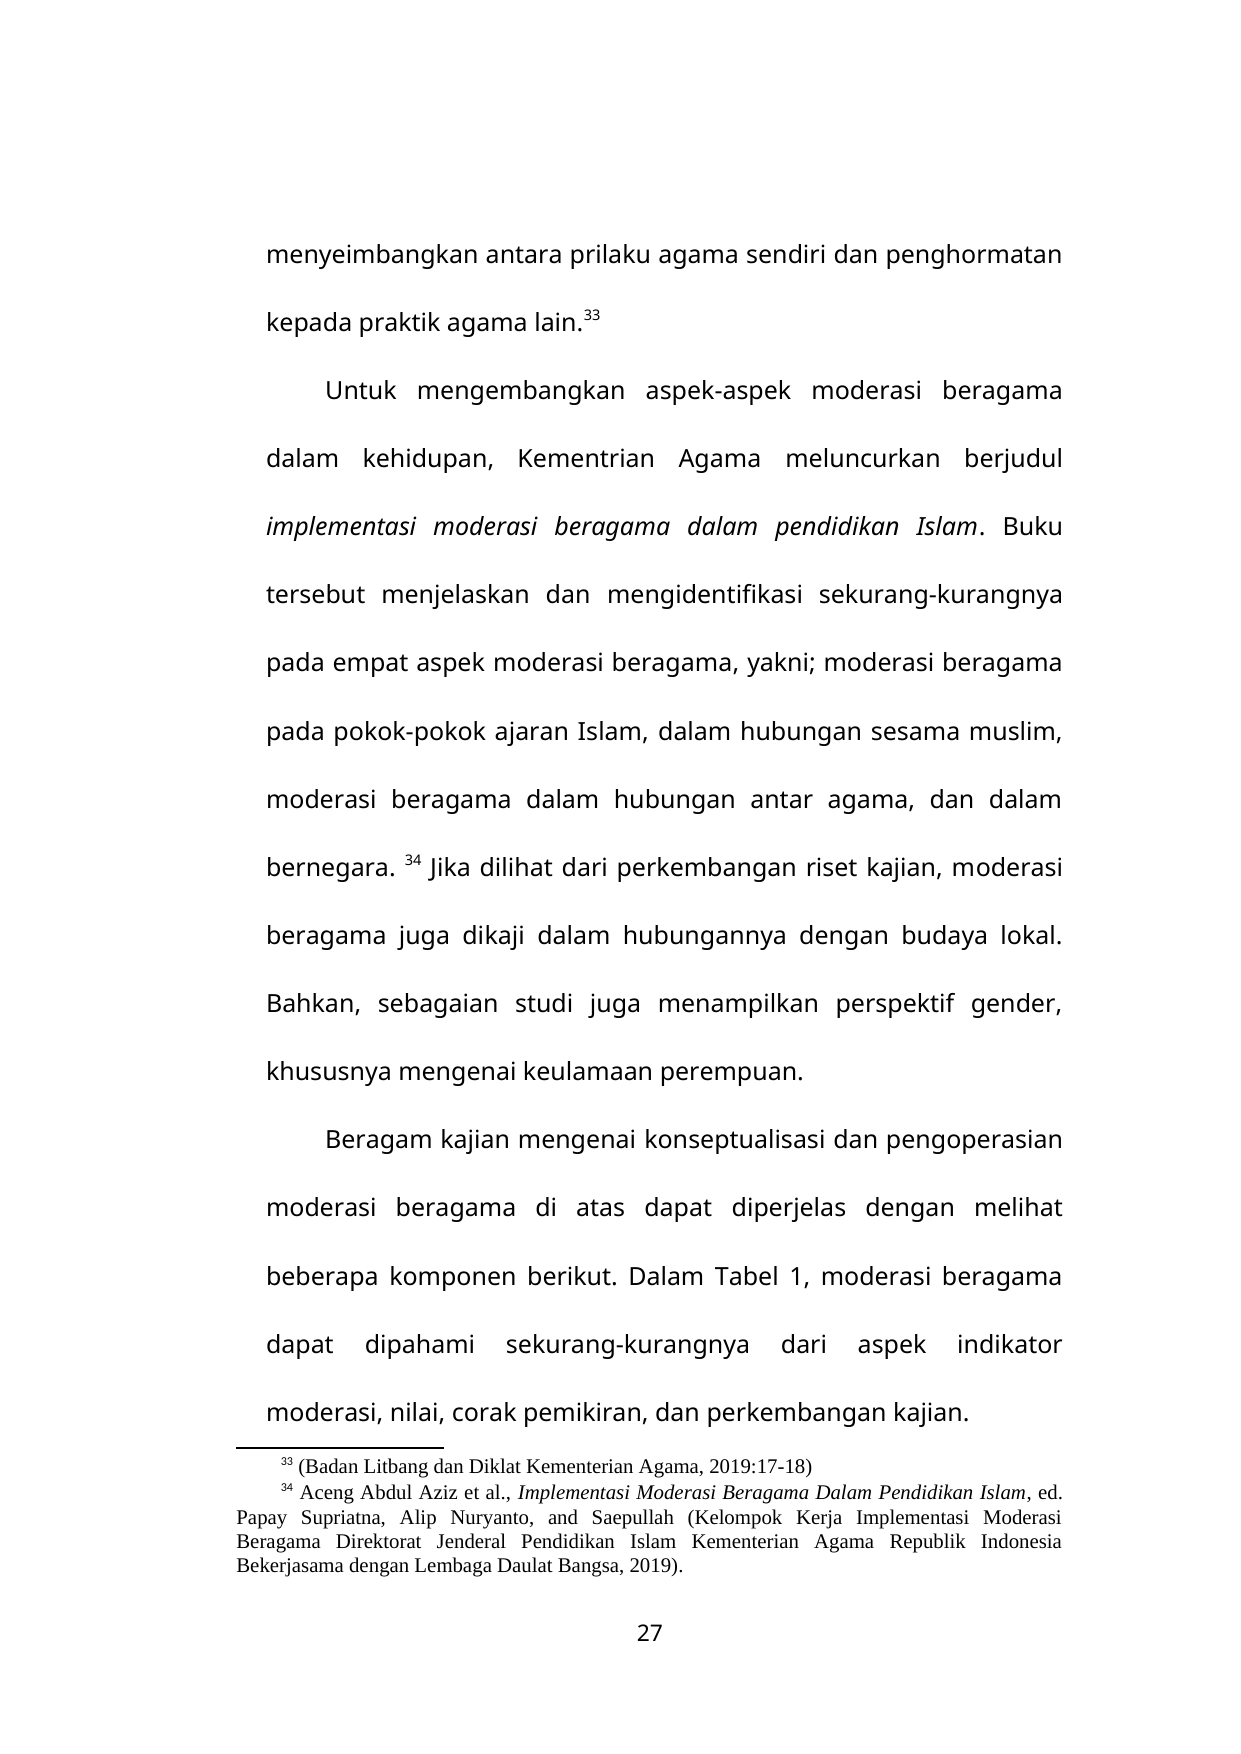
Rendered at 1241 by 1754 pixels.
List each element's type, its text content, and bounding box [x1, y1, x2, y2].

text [266, 236, 1063, 338]
text Untuk mengembangkan aspek-aspek moderasi beragama dalam kehidupan, Kementrian Agama meluncurkan berjudul implementasi moderasi beragama dalam pendidikan Islam. Buku tersebut menjelaskan dan mengidentifikasi sekurang-kurangnya pada empat aspek moderasi beragama, yakni; moderasi beragama pada pokok-pokok ajaran Islam, dalam hubungan sesama muslim, moderasi beragama dalam hubungan antar agama, dan dalam bernegara. Jika dilihat dari perkembangan riset kajian, moderasi beragama juga dikaji dalam hubungannya dengan budaya lokal. Bahkan, sebagaian studi juga menampilkan perspektif gender, khususnya mengenai keulamaan perempuan. [266, 372, 1063, 1088]
text Beragam kajian mengenai konseptualisasi dan pengoperasian moderasi beragama di atas dapat diperjelas dengan melihat beberapa komponen berikut. Dalam Tabel 1, moderasi beragama dapat dipahami sekurang-kurangnya dari aspek indikator moderasi, nilai, corak pemikiran, dan perkembangan kajian. [266, 1122, 1063, 1428]
